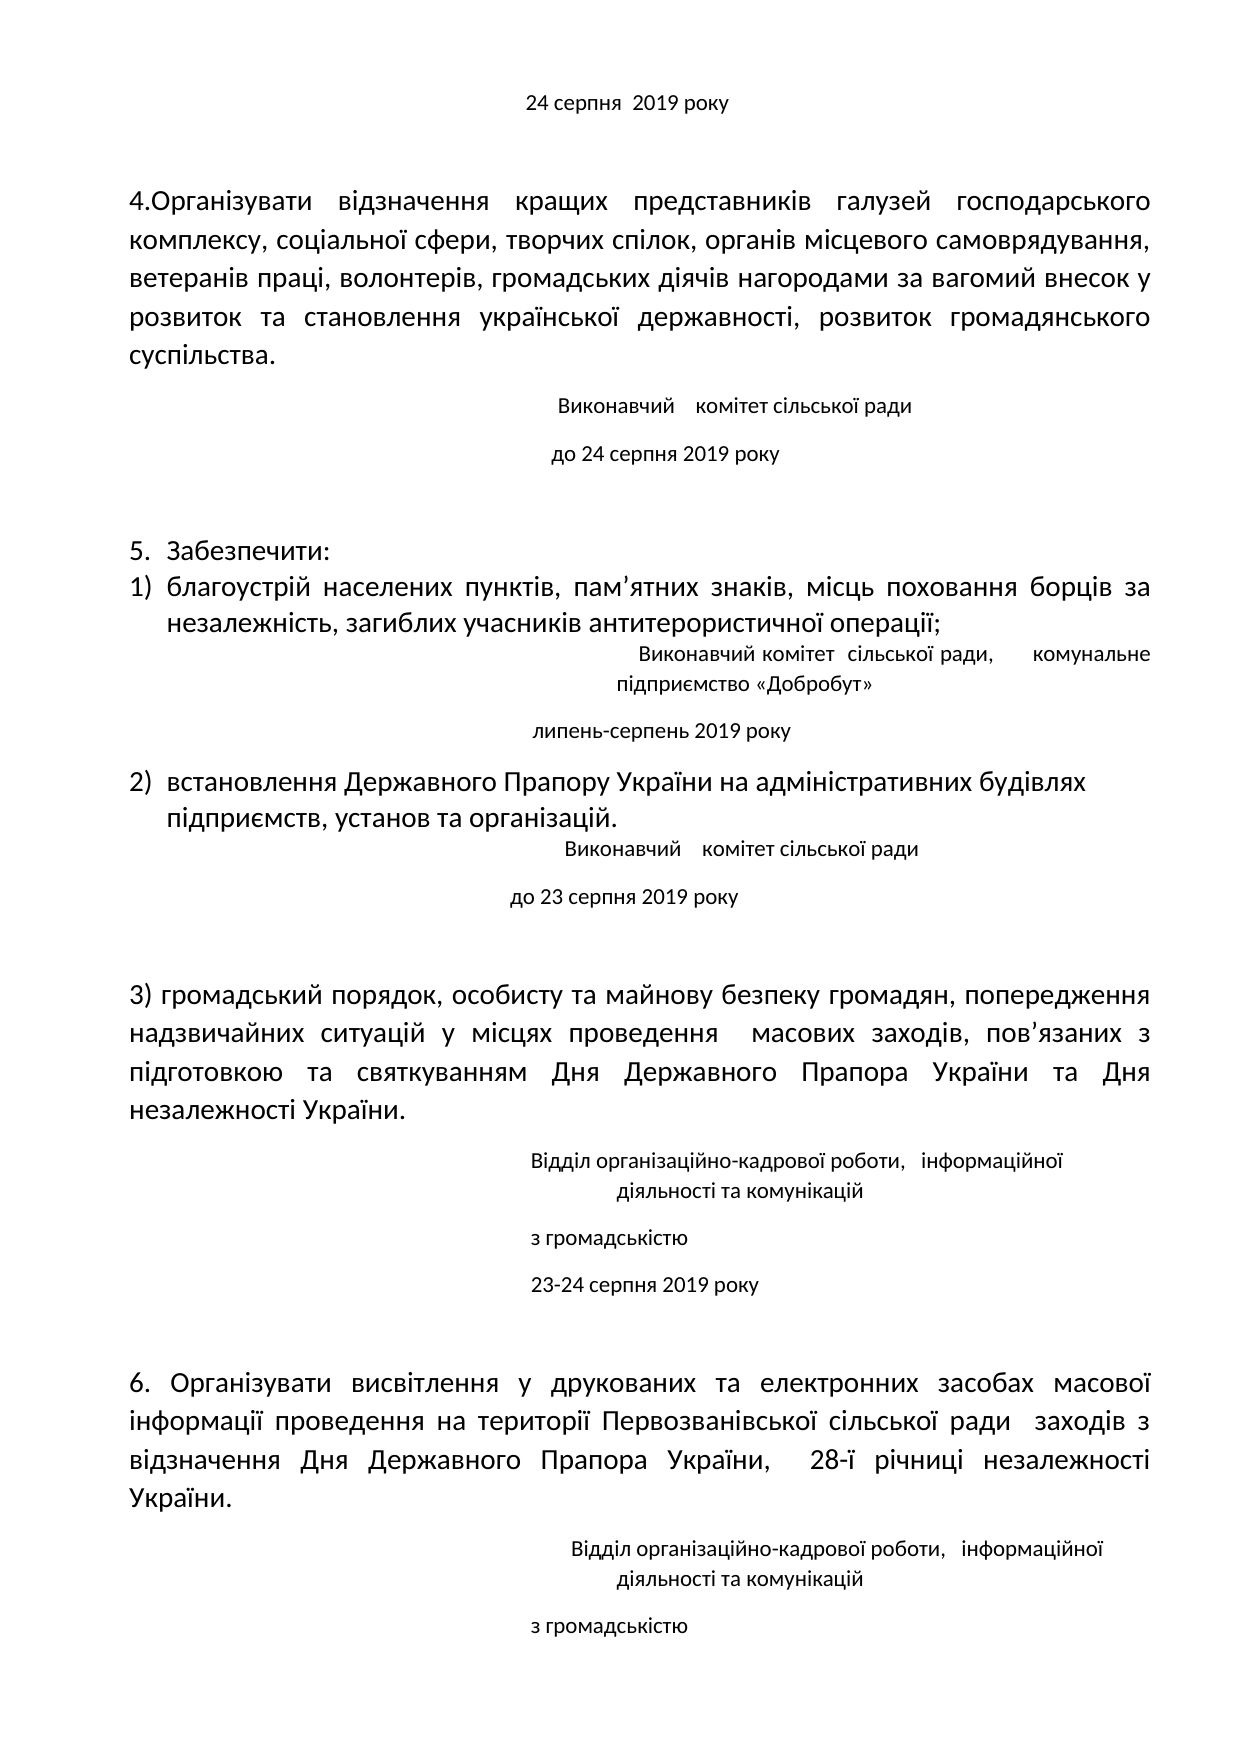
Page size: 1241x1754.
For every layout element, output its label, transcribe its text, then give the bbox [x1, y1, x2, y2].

text 24 серпня 2019 року [129, 88, 1152, 117]
text Відділ організаційно-кадрової роботи, інформаційної діяльності та комунікацій [129, 1146, 1152, 1204]
list Забезпечити: [129, 532, 1152, 568]
text липень-серпень 2019 року [110, 716, 1152, 744]
text Виконавчий комітет сільської ради, комунальне підприємство «Добробут» [110, 639, 1152, 697]
text Відділ організаційно-кадрової роботи, інформаційної діяльності та комунікацій [129, 1534, 1152, 1592]
list благоустрій населених пунктів, пам’ятних знаків, місць поховання борців за незалежність, загиблих учасників антитерористичної операції; [129, 568, 1152, 639]
list встановлення Державного Прапору України на адміністративних будівлях підприємств, установ та організацій. [129, 763, 1152, 834]
text до 24 серпня 2019 року [129, 439, 1152, 467]
text Виконавчий комітет сільської ради [129, 391, 1152, 419]
text 3) громадський порядок, особисту та майнову безпеку громадян, попередження надзвичайних ситуацій у місцях проведення масових заходів, пов’язаних з підготовкою та святкуванням Дня Державного Прапора України та Дня незалежності України. [129, 976, 1152, 1127]
text 23-24 серпня 2019 року [129, 1270, 1152, 1298]
text до 23 серпня 2019 року [129, 882, 1152, 910]
text 6. Організувати висвітлення у друкованих та електронних засобах масової інформації проведення на території Первозванівської сільської ради заходів з відзначення Дня Державного Прапора України, 28-ї річниці незалежності України. [129, 1364, 1152, 1515]
text з громадськістю [129, 1223, 1152, 1251]
text Виконавчий комітет сільської ради [129, 834, 1152, 862]
text з громадськістю [129, 1611, 1152, 1639]
text 4.Організувати відзначення кращих представників галузей господарського комплексу, соціальної сфери, творчих спілок, органів місцевого самоврядування, ветеранів праці, волонтерів, громадських діячів нагородами за вагомий внесок у розвиток та становлення української державності, розвиток громадянського суспільства. [129, 182, 1152, 372]
